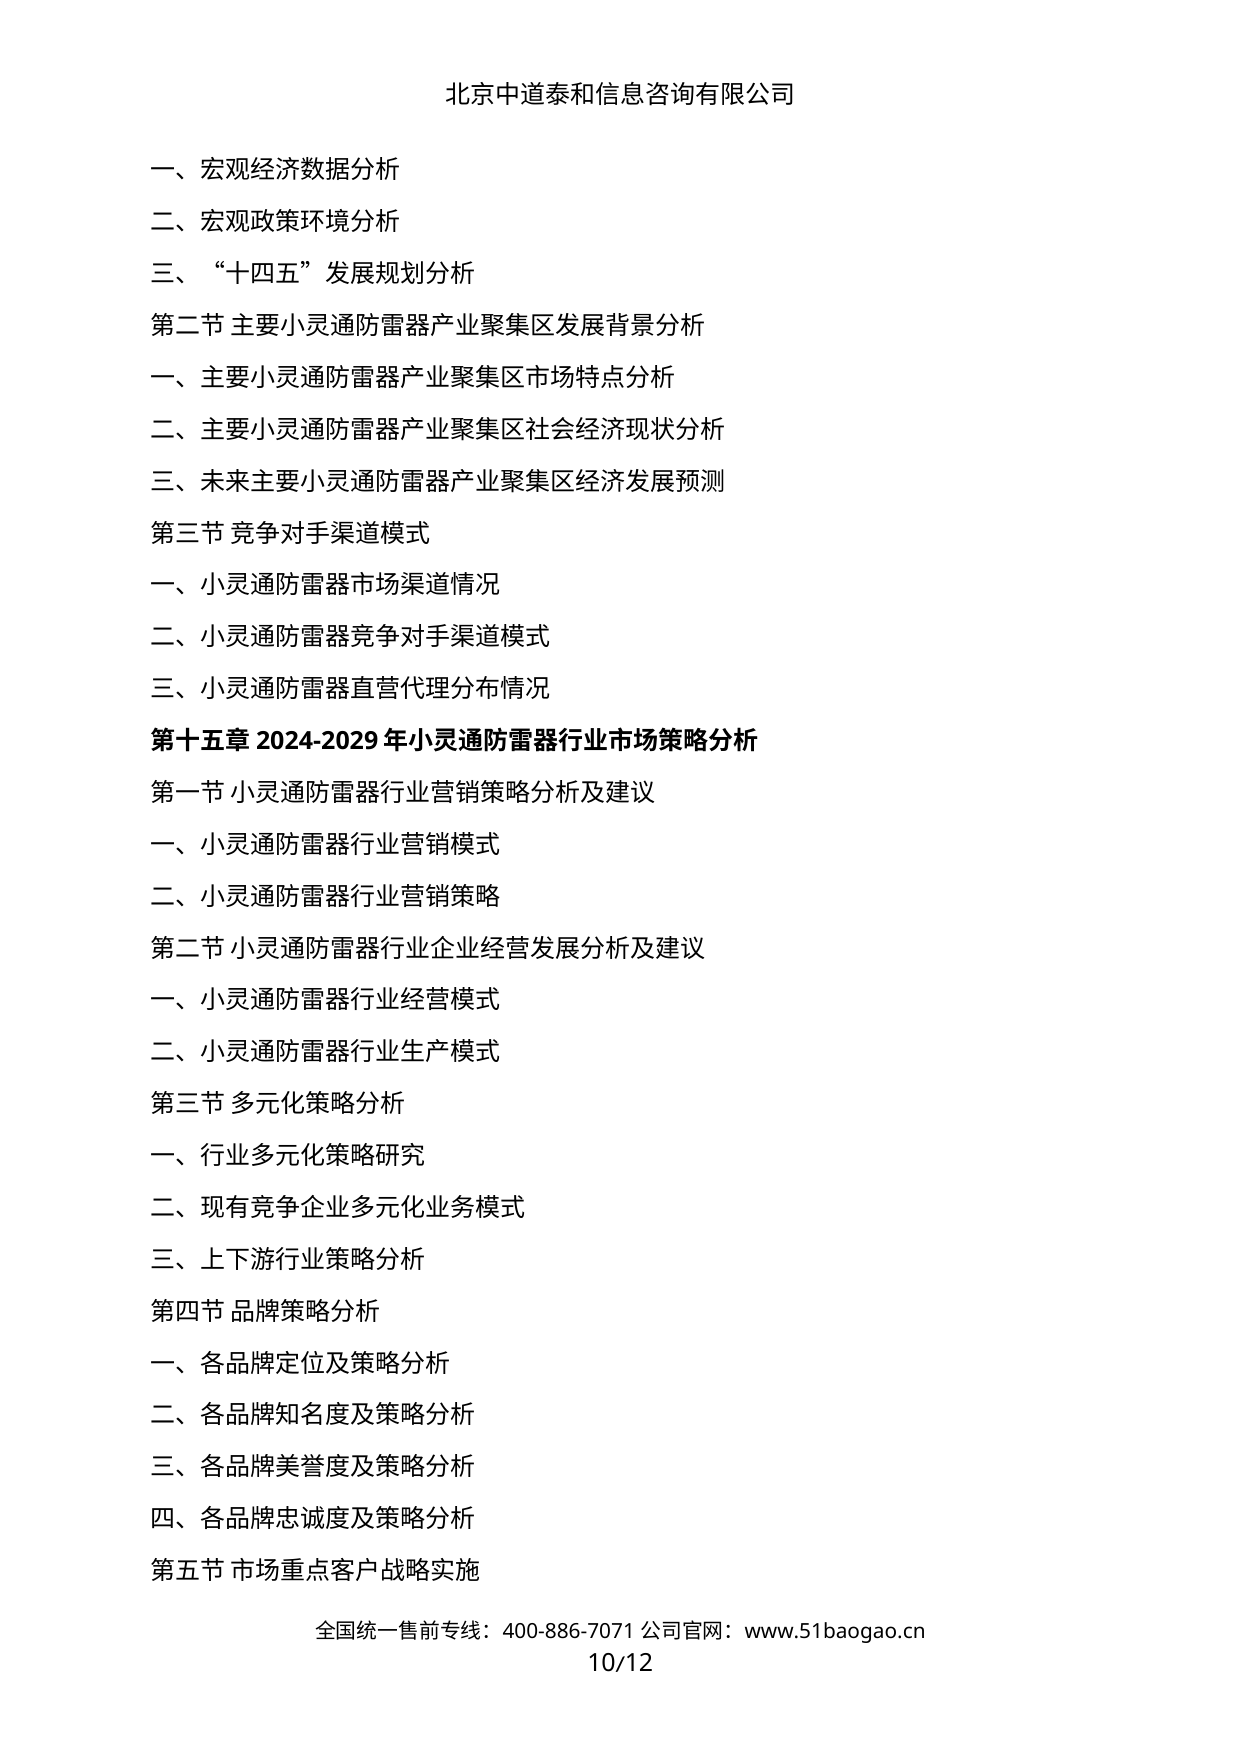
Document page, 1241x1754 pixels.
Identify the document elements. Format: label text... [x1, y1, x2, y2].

text 三、“十四五”发展规划分析 [150, 254, 1090, 290]
text 二、现有竞争企业多元化业务模式 [150, 1187, 1090, 1224]
text 一、行业多元化策略研究 [150, 1136, 1090, 1172]
text 二、宏观政策环境分析 [150, 202, 1090, 238]
text 第四节 品牌策略分析 [150, 1291, 1090, 1327]
text 二、小灵通防雷器行业营销策略 [150, 876, 1090, 912]
text 一、小灵通防雷器行业营销模式 [150, 824, 1090, 861]
text 三、小灵通防雷器直营代理分布情况 [150, 669, 1090, 705]
text 一、主要小灵通防雷器产业聚集区市场特点分析 [150, 357, 1090, 394]
text 三、未来主要小灵通防雷器产业聚集区经济发展预测 [150, 461, 1090, 497]
text 一、小灵通防雷器行业经营模式 [150, 980, 1090, 1016]
text 第五节 市场重点客户战略实施 [150, 1551, 1090, 1587]
text 第三节 多元化策略分析 [150, 1084, 1090, 1120]
text 二、小灵通防雷器竞争对手渠道模式 [150, 617, 1090, 653]
text 第一节 小灵通防雷器行业营销策略分析及建议 [150, 772, 1090, 809]
text 第二节 主要小灵通防雷器产业聚集区发展背景分析 [150, 306, 1090, 342]
text 三、各品牌美誉度及策略分析 [150, 1447, 1090, 1483]
text 一、小灵通防雷器市场渠道情况 [150, 565, 1090, 601]
text 二、各品牌知名度及策略分析 [150, 1395, 1090, 1431]
text 四、各品牌忠诚度及策略分析 [150, 1499, 1090, 1535]
text 二、主要小灵通防雷器产业聚集区社会经济现状分析 [150, 409, 1090, 446]
text 一、宏观经济数据分析 [150, 150, 1090, 186]
text 第十五章 2024-2029年小灵通防雷器行业市场策略分析 [150, 721, 1090, 757]
text 三、上下游行业策略分析 [150, 1239, 1090, 1276]
text 一、各品牌定位及策略分析 [150, 1343, 1090, 1379]
text 第二节 小灵通防雷器行业企业经营发展分析及建议 [150, 928, 1090, 964]
text 第三节 竞争对手渠道模式 [150, 513, 1090, 549]
text 二、小灵通防雷器行业生产模式 [150, 1032, 1090, 1068]
